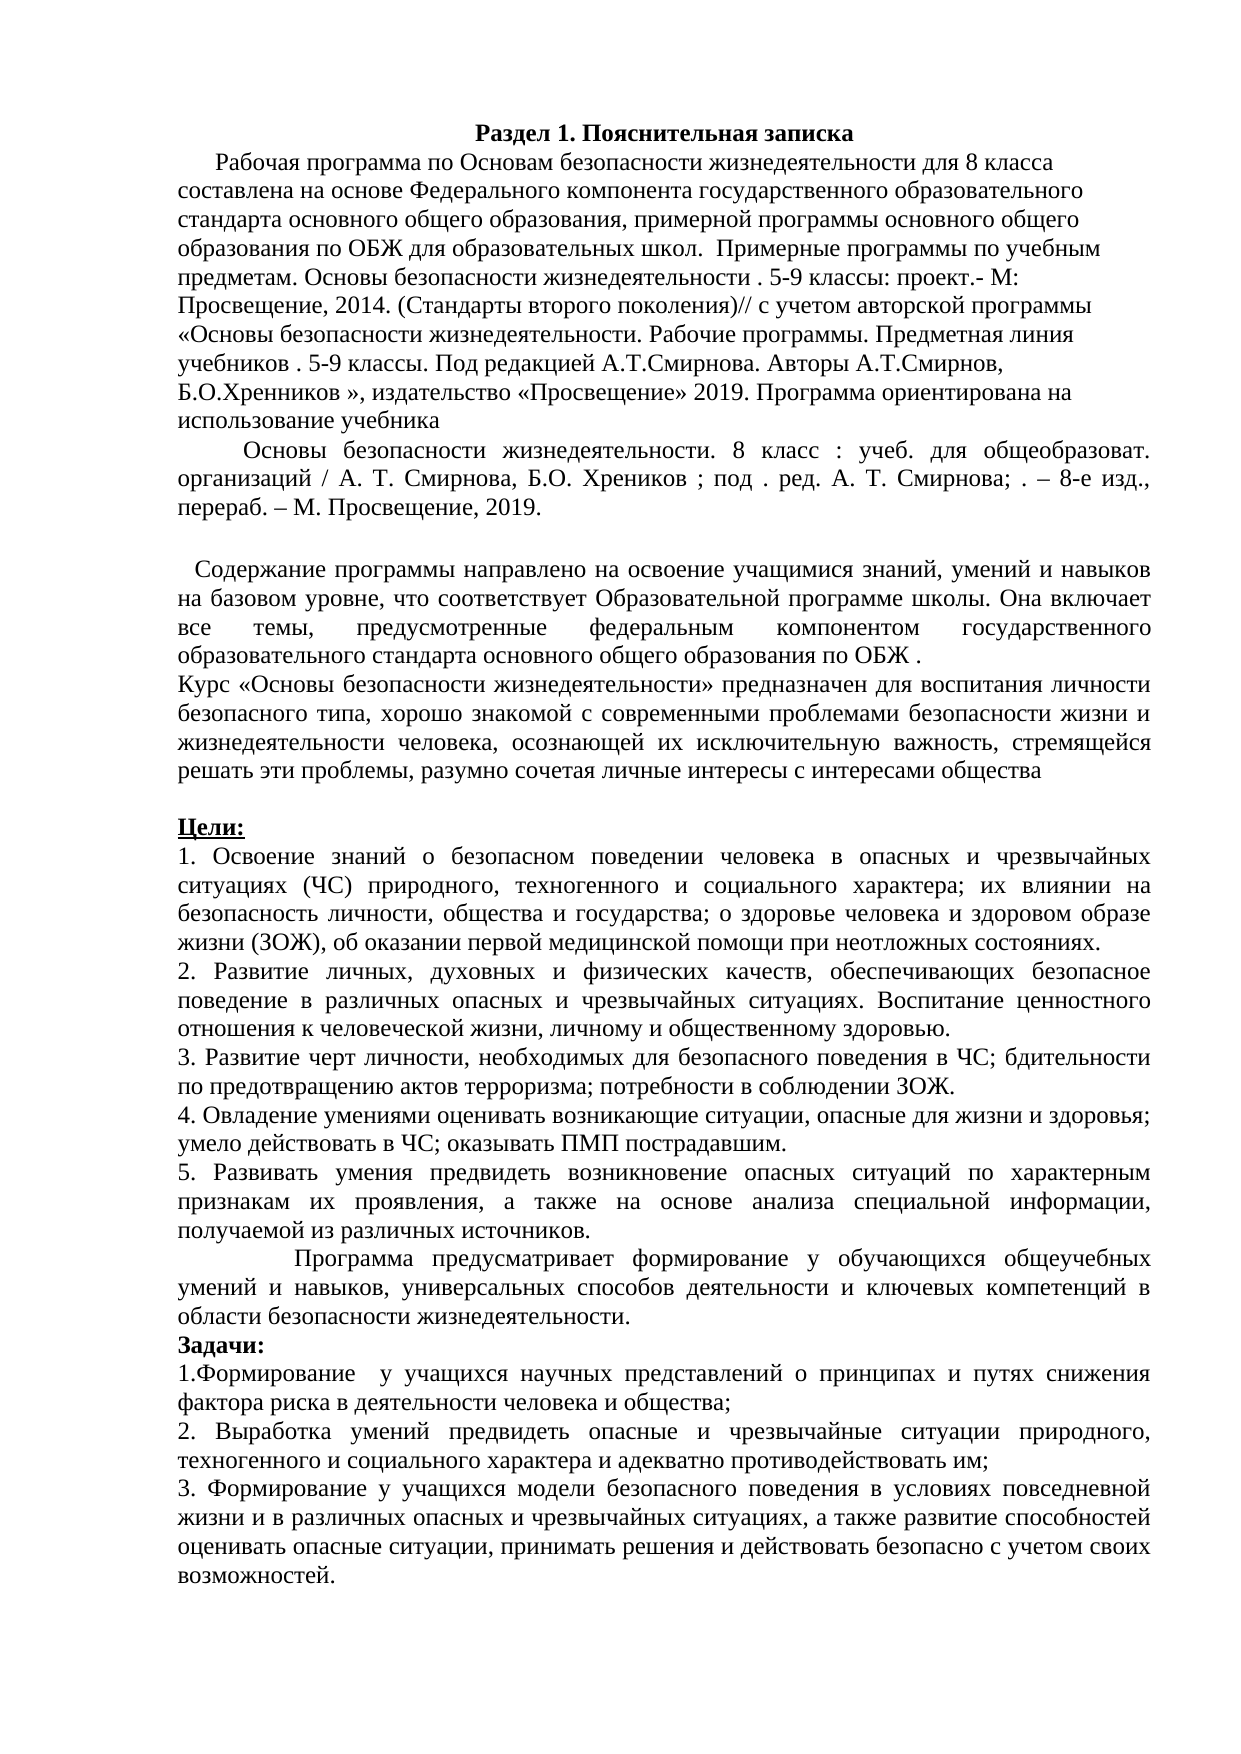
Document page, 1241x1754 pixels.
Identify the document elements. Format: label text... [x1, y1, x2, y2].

text Основы безопасности жизнедеятельности. 8 класс : учеб. для общеобразоват. организаций / А. Т. Смирнова, Б.О. Хреников ; под . ред. А. Т. Смирнова; . – 8-е изд., перераб. – М. Просвещение, 2019. [177, 435, 1152, 521]
text 3. Развитие черт личности, необходимых для безопасного поведения в ЧС; бдительности по предотвращению актов терроризма; потребности в соблюдении ЗОЖ. [177, 1042, 1152, 1100]
text Раздел 1. Пояснительная записка [177, 118, 1152, 147]
text 5. Развивать умения предвидеть возникновение опасных ситуаций по характерным признакам их проявления, а также на основе анализа специальной информации, получаемой из различных источников. [177, 1157, 1152, 1243]
text Программа предусматривает формирование у обучающихся общеучебных умений и навыков, универсальных способов деятельности и ключевых компетенций в области безопасности жизнедеятельности. [177, 1243, 1152, 1330]
text 2. Выработка умений предвидеть опасные и чрезвычайные ситуации природного, техногенного и социального характера и адекватно противодействовать им; [177, 1416, 1152, 1473]
text 4. Овладение умениями оценивать возникающие ситуации, опасные для жизни и здоровья; умело действовать в ЧС; оказывать ПМП пострадавшим. [177, 1100, 1152, 1157]
text Курс «Основы безопасности жизнедеятельности» предназначен для воспитания личности безопасного типа, хорошо знакомой с современными проблемами безопасности жизни и жизнедеятельности человека, осознающей их исключительную важность, стремящейся решать эти проблемы, разумно сочетая личные интересы с интересами общества [177, 669, 1152, 784]
text 3. Формирование у учащихся модели безопасного поведения в условиях повседневной жизни и в различных опасных и чрезвычайных ситуациях, а также развитие способностей оценивать опасные ситуации, принимать решения и действовать безопасно с учетом своих возможностей. [177, 1473, 1152, 1588]
text Рабочая программа по Основам безопасности жизнедеятельности для 8 класса составлена на основе Федерального компонента государственного образовательного стандарта основного общего образования, примерной программы основного общего образования по ОБЖ для образовательных школ. Примерные программы по учебным предметам. Основы безопасности жизнедеятельности . 5-9 классы: проект.- М: Просвещение, 2014. (Стандарты второго поколения)// с учетом авторской программы «Основы безопасности жизнедеятельности. Рабочие программы. Предметная линия учебников . 5-9 классы. Под редакцией А.Т.Смирнова. Авторы А.Т.Смирнов, Б.О.Хренников », издательство «Просвещение» 2019. Программа ориентирована на использование учебника [177, 147, 1152, 434]
text Цели: [177, 812, 1152, 841]
text 2. Развитие личных, духовных и физических качеств, обеспечивающих безопасное поведение в различных опасных и чрезвычайных ситуациях. Воспитание ценностного отношения к человеческой жизни, личному и общественному здоровью. [177, 956, 1152, 1042]
text Задачи: [177, 1330, 1152, 1358]
text Содержание программы направлено на освоение учащимися знаний, умений и навыков на базовом уровне, что соответствует Образовательной программе школы. Она включает все темы, предусмотренные федеральным компонентом государственного образовательного стандарта основного общего образования по ОБЖ . [177, 554, 1152, 669]
text 1. Освоение знаний о безопасном поведении человека в опасных и чрезвычайных ситуациях (ЧС) природного, техногенного и социального характера; их влиянии на безопасность личности, общества и государства; о здоровье человека и здоровом образе жизни (ЗОЖ), об оказании первой медицинской помощи при неотложных состояниях. [177, 841, 1152, 956]
text 1.Формирование у учащихся научных представлений о принципах и путях снижения фактора риска в деятельности человека и общества; [177, 1358, 1152, 1416]
